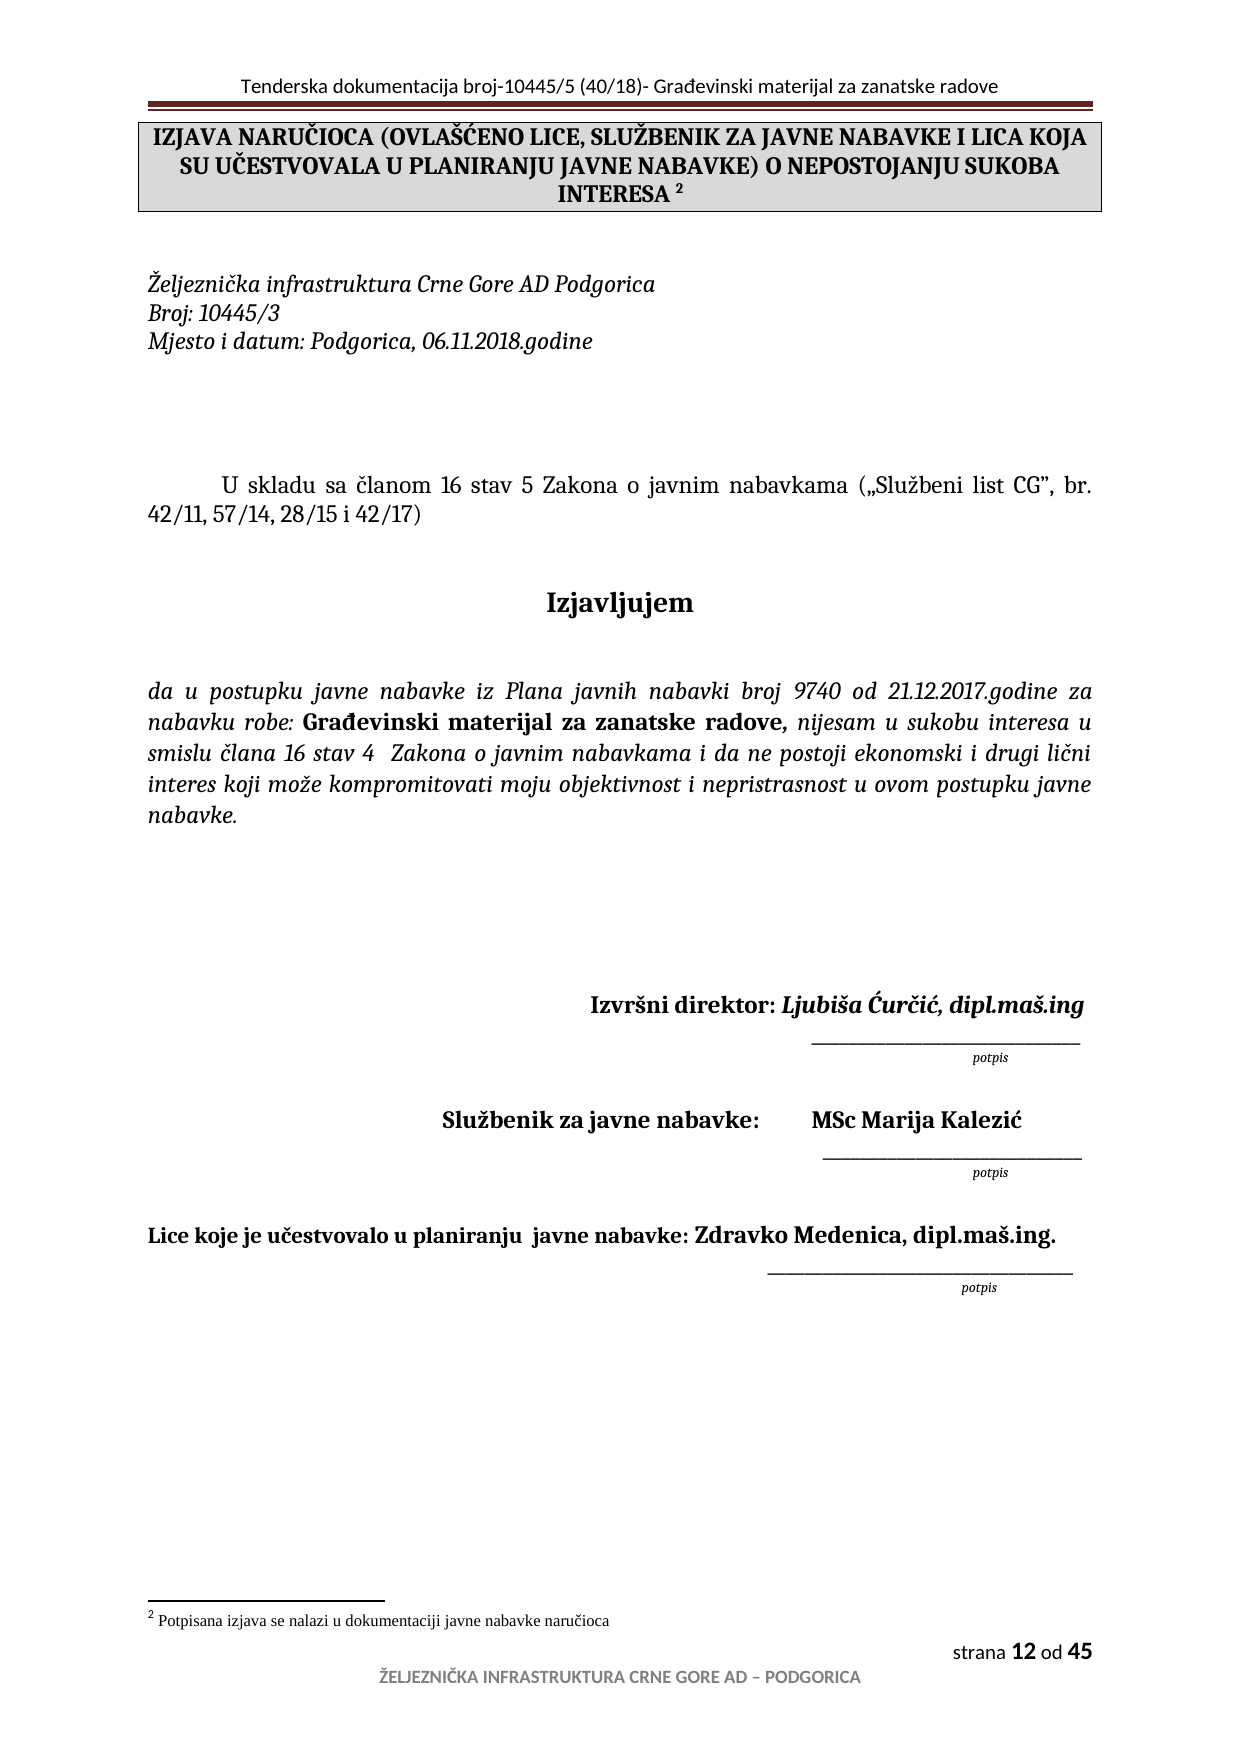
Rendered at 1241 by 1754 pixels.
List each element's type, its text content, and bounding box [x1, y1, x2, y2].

text _________________________________ [629, 1250, 1093, 1279]
text Službenik za javne nabavke: MSc Marija Kalezić [443, 1106, 1093, 1135]
text Lice koje je učestvovalo u planiranju javne nabavke: Zdravko Medenica, dipl.maš.ing. [148, 1221, 1093, 1250]
text Broj: 10445/3 [148, 298, 1093, 327]
text potpis [898, 1164, 1093, 1193]
text U skladu sa članom 16 stav 5 Zakona o javnim nabavkama („Službeni list CG”, br. 42/11, 57/14, 28/15 i 42/17) [148, 471, 1093, 528]
text Izjavljujem [148, 586, 1093, 619]
text _____________________________ [693, 1020, 1093, 1049]
text Željeznička infrastruktura Crne Gore AD Podgorica [148, 270, 1093, 298]
text Izvršni direktor: Ljubiša Ćurčić, dipl.maš.ing [298, 991, 1093, 1020]
text potpis [961, 1279, 1093, 1308]
text ____________________________ [823, 1135, 1093, 1164]
text potpis [899, 1049, 1093, 1078]
subtitle IZJAVA NARUČIOCA (OVLAŠĆENO LICE, SLUŽBENIK ZA JAVNE NABAVKE I LICA KOJA SU UČESTVOVALA U PLANIRANJU JAVNE NABAVKE) O NEPOSTOJANJU SUKOBA INTERESA [139, 123, 1101, 211]
text da u postupku javne nabavke iz Plana javnih nabavki broj 9740 od 21.12.2017.godine za nabavku robe: Građevinski materijal za zanatske radove, nijesam u sukobu interesa u smislu člana 16 stav 4 Zakona o javnim nabavkama i da ne postoji ekonomski i drugi lični interes koji može kompromitovati moju objektivnost i nepristrasnost u ovom postupku javne nabavke. [148, 677, 1093, 830]
text Mjesto i datum: Podgorica, 06.11.2018.godine [148, 327, 1093, 356]
